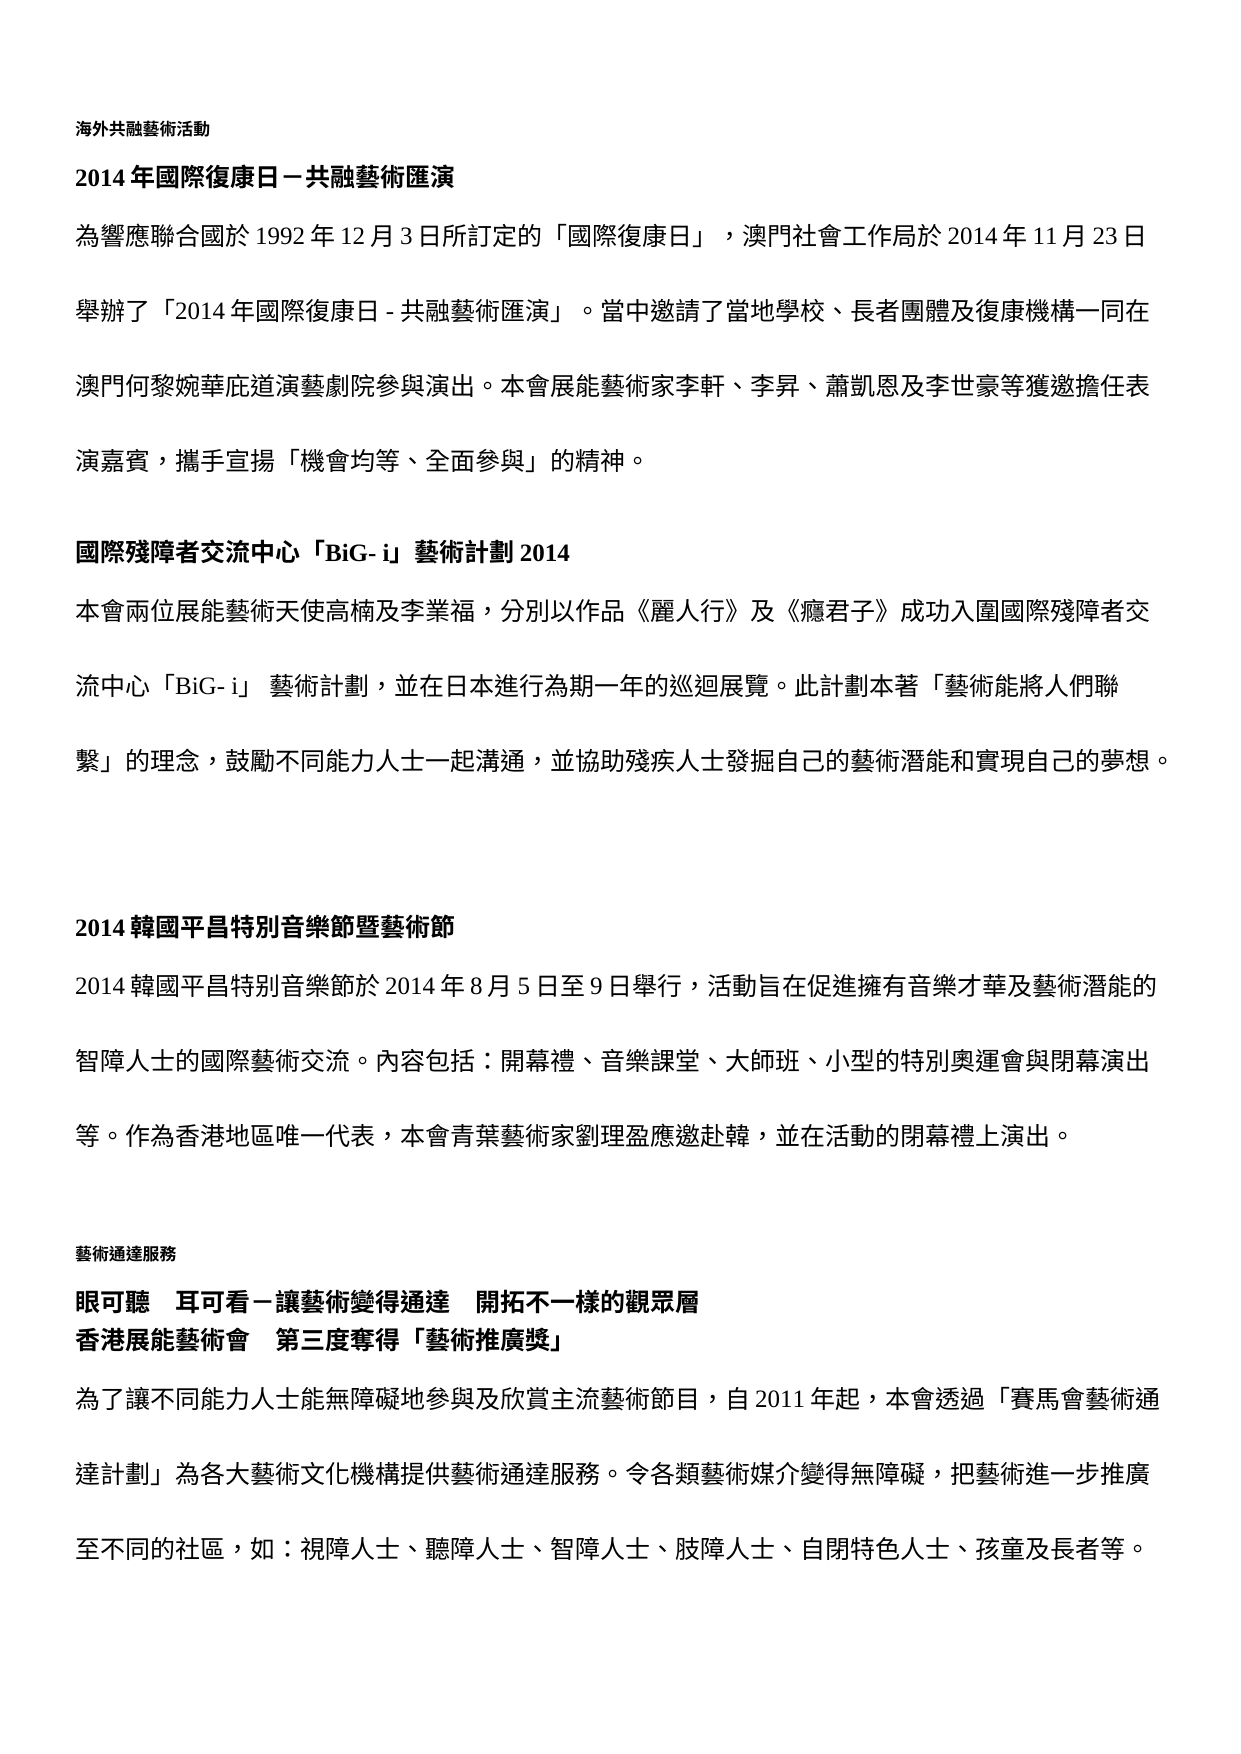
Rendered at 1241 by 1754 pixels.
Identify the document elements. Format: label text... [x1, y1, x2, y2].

text 藝術通達服務 [75, 1207, 1167, 1282]
text 本會兩位展能藝術天使高楠及李業福，分別以作品《麗人行》及《癮君子》成功入圍國際殘障者交流中心「BiG- i」 藝術計劃，並在日本進行為期一年的巡迴展覽。此計劃本著「藝術能將人們聯繫」的理念，鼓勵不同能力人士一起溝通，並協助殘疾人士發掘自己的藝術潛能和實現自己的夢想。 [75, 569, 1165, 869]
text 為響應聯合國於1992年12月3日所訂定的「國際復康日」，澳門社會工作局於2014年11月23日舉辦了「2014年國際復康日 - 共融藝術匯演」。當中邀請了當地學校、長者團體及復康機構一同在澳門何黎婉華庇道演藝劇院參與演出。本會展能藝術家李軒、李昇、蕭凱恩及李世豪等獲邀擔任表演嘉賓，攜手宣揚「機會均等、全面參與」的精神。 [75, 194, 1165, 494]
text 香港展能藝術會 第三度奪得「藝術推廣獎」 [75, 1319, 1165, 1357]
text 2014韓國平昌特別音樂節暨藝術節 [75, 907, 1165, 944]
text 國際殘障者交流中心「BiG- i」藝術計劃2014 [75, 532, 1165, 569]
text 海外共融藝術活動 [75, 82, 1167, 157]
text 2014年國際復康日－共融藝術匯演 [75, 157, 1165, 194]
text 眼可聽 耳可看－讓藝術變得通達 開拓不一樣的觀眾層 [75, 1282, 1165, 1319]
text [75, 1357, 1165, 1582]
text 2014韓國平昌特别音樂節於2014年8月5日至9日舉行，活動旨在促進擁有音樂才華及藝術潛能的智障人士的國際藝術交流。內容包括：開幕禮、音樂課堂、大師班、小型的特別奧運會與閉幕演出等。作為香港地區唯一代表，本會青葉藝術家劉理盈應邀赴韓，並在活動的閉幕禮上演出。 [75, 944, 1165, 1169]
